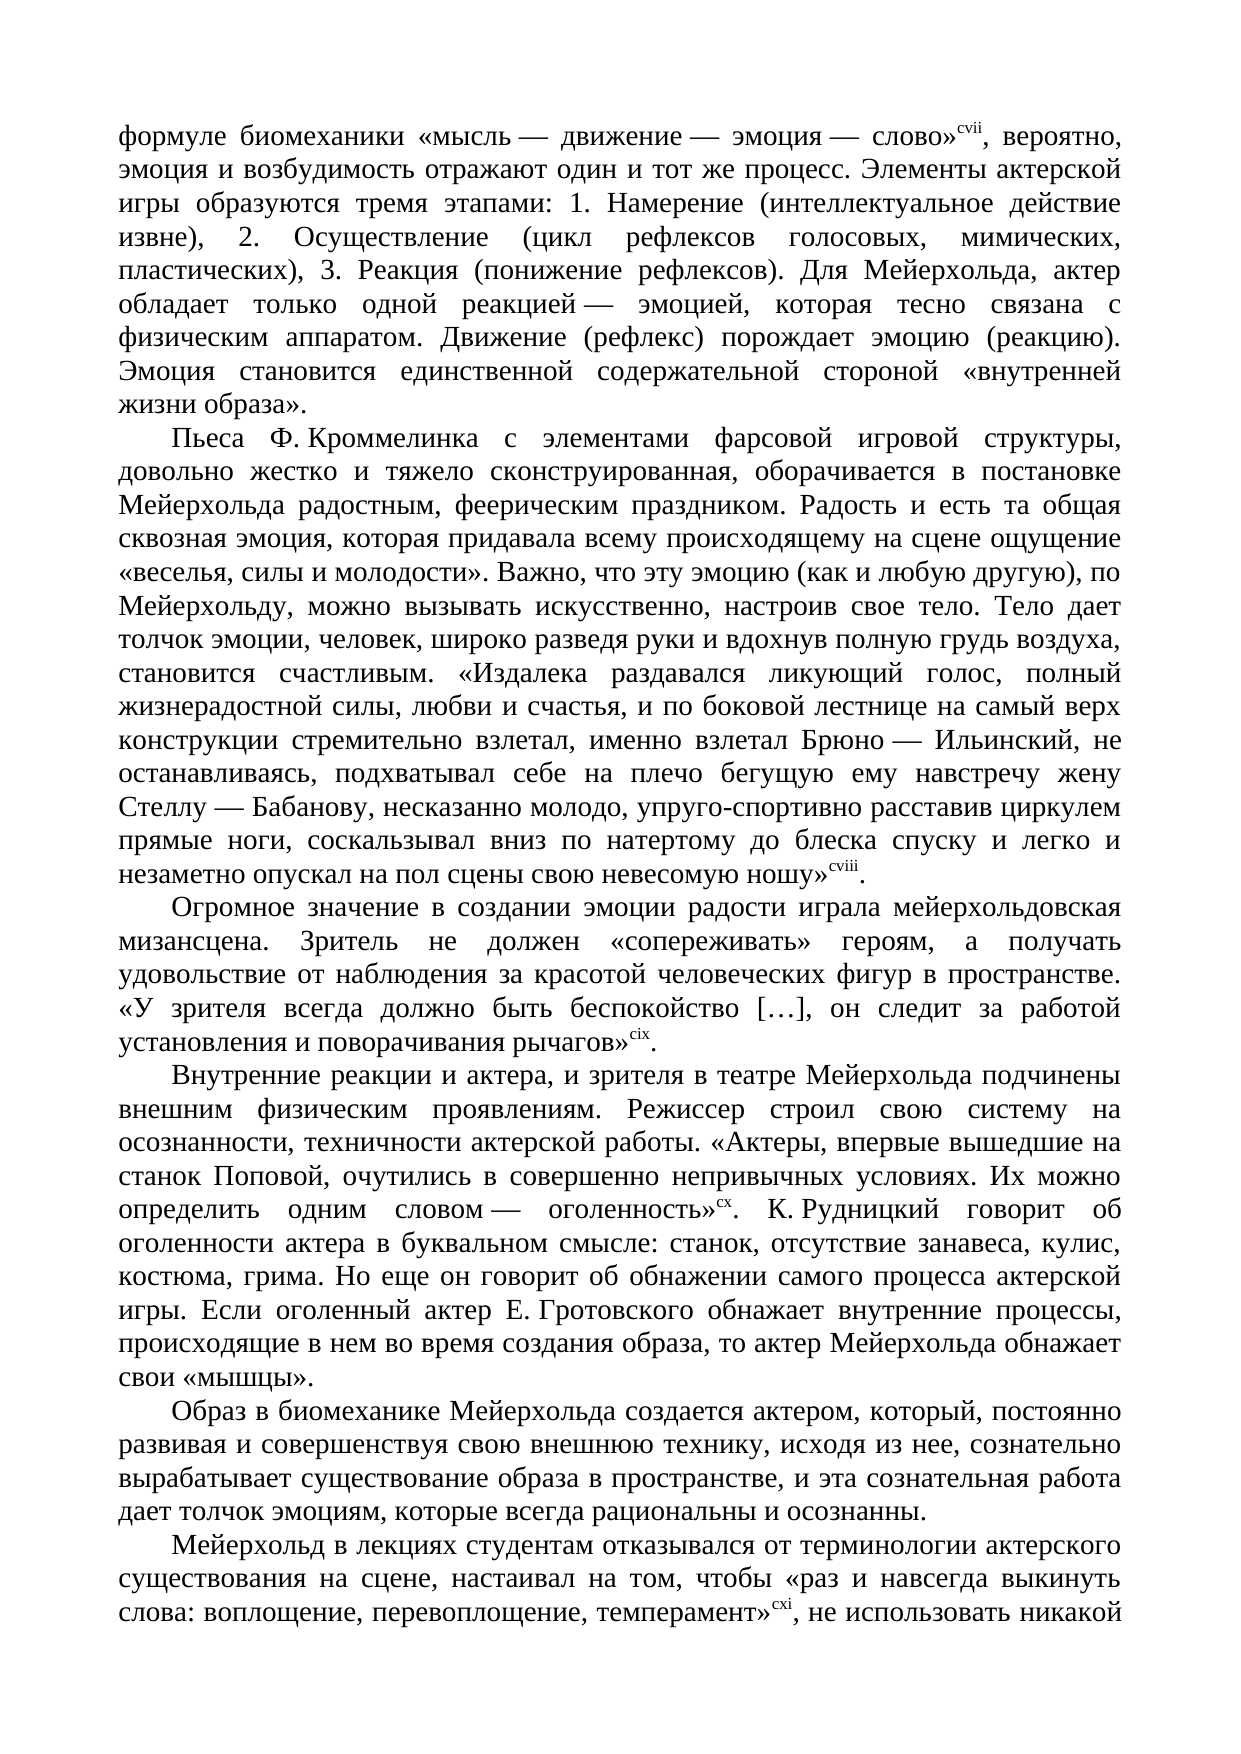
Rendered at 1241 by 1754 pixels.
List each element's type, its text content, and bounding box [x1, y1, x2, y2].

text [118, 1527, 1122, 1627]
text {39} Огромное значение в создании эмоции радости играла мейерхольдовская мизансцена. Зритель не должен «сопереживать» героям, а получать удовольствие от наблюдения за красотой человеческих фигур в пространстве. «У зрителя всегда должно быть беспокойство […], он следит за работой установления и поворачивания рычагов». [118, 889, 1122, 1057]
text Образ в биомеханике Мейерхольда создается актером, который, постоянно развивая и совершенствуя свою внешнюю технику, исходя из нее, сознательно вырабатывает существование образа в пространстве, и эта сознательная работа дает толчок эмоциям, которые всегда рациональны и осознанны. [118, 1393, 1122, 1527]
text Пьеса Ф. Кроммелинка с элементами фарсовой игровой структуры, довольно жестко и тяжело сконструированная, оборачивается в постановке Мейерхольда радостным, феерическим праздником. Радость и есть та общая сквозная эмоция, которая придавала всему происходящему на сцене ощущение «веселья, силы и молодости». Важно, что эту эмоцию (как и любую другую), по Мейерхольду, можно вызывать искусственно, настроив свое тело. Тело дает толчок эмоции, человек, широко разведя руки и вдохнув полную грудь воздуха, становится счастливым. «Издалека раздавался ликующий голос, полный жизнерадостной силы, любви и счастья, и по боковой лестнице на самый верх конструкции стремительно взлетал, именно взлетал Брюно — Ильинский, не останавливаясь, подхватывал себе на плечо бегущую ему навстречу жену Стеллу — Бабанову, несказанно молодо, упруго-спортивно расставив циркулем прямые ноги, соскальзывал вниз по натертому до блеска спуску и легко и незаметно опускал на пол сцены свою невесомую ношу». [118, 420, 1122, 889]
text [118, 118, 1122, 420]
text Внутренние реакции и актера, и зрителя в театре Мейерхольда подчинены внешним физическим проявлениям. Режиссер строил свою систему на осознанности, техничности актерской работы. «Актеры, впервые вышедшие на станок Поповой, очутились в совершенно непривычных условиях. Их можно определить одним словом — оголенность». К. Рудницкий говорит об оголенности актера в буквальном смысле: станок, отсутствие занавеса, кулис, костюма, грима. Но еще он говорит об обнажении самого процесса актерской игры. Если оголенный актер Е. Гротовского обнажает внутренние процессы, происходящие в нем во время создания образа, то актер Мейерхольда обнажает свои «мышцы». [118, 1057, 1122, 1393]
